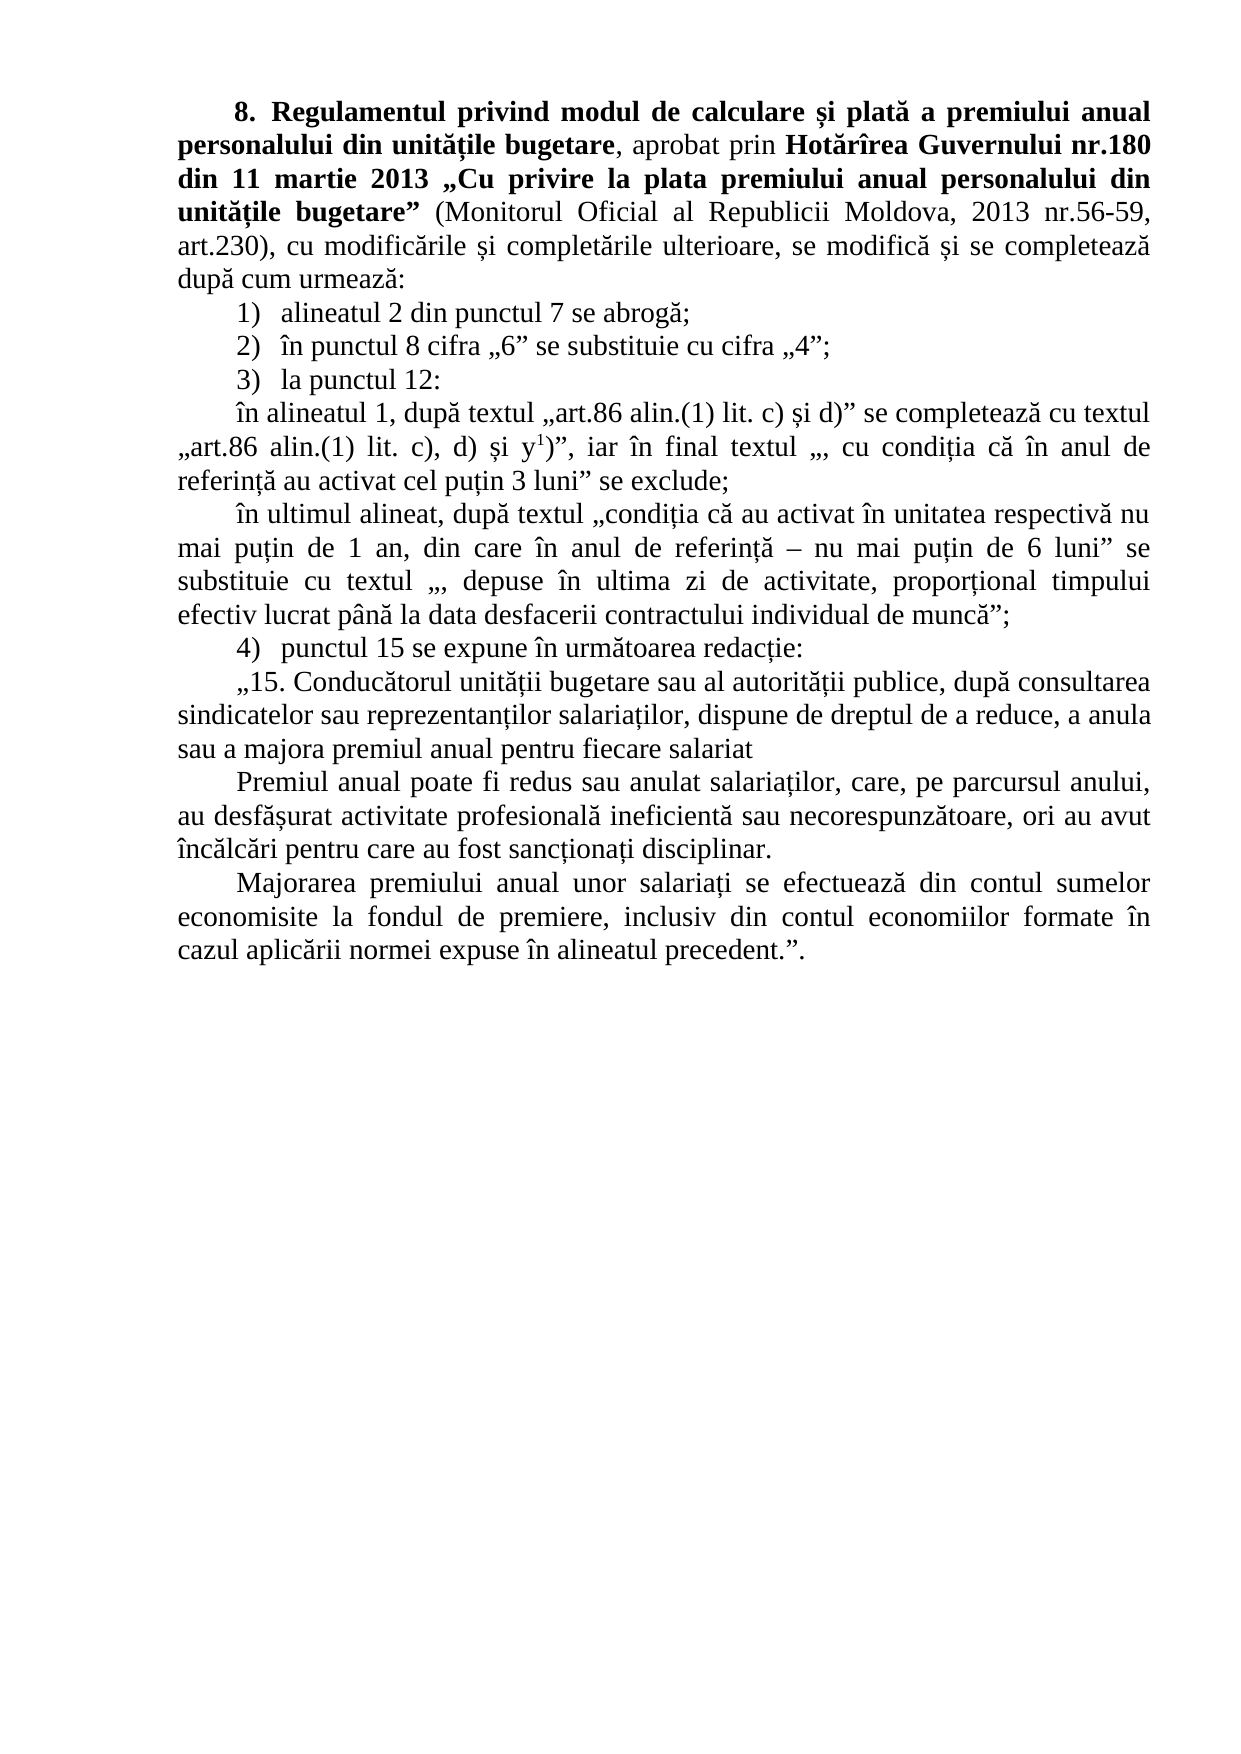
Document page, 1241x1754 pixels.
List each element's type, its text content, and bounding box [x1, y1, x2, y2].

list Premiul anual poate fi redus sau anulat salariaților, care, pe parcursul anului, au desfășurat activitate profesională ineficientă sau necorespunzătoare, ori au avut încălcări pentru care au fost sancționați disciplinar. [177, 764, 1152, 865]
list „15. Conducătorul unității bugetare sau al autorității publice, după consultarea sindicatelor sau reprezentanților salariaților, dispune de dreptul de a reduce, a anula sau a majora premiul anual pentru fiecare salariat [177, 664, 1152, 764]
list Majorarea premiului anual unor salariați se efectuează din contul sumelor economisite la fondul de premiere, inclusiv din contul economiilor formate în cazul aplicării normei expuse în alineatul precedent.”. [177, 865, 1152, 966]
list punctul 15 se expune în următoarea redacție: [177, 630, 1152, 664]
list alineatul 2 din punctul 7 se abrogă; [177, 295, 1152, 328]
list în ultimul alineat, după textul „condiția că au activat în unitatea respectivă nu mai puțin de 1 an, din care în anul de referință – nu mai puțin de 6 luni” se substituie cu textul „, depuse în ultima zi de activitate, proporțional timpului efectiv lucrat până la data desfacerii contractului individual de muncă”; [177, 496, 1152, 630]
list la punctul 12: [177, 362, 1152, 396]
list în alineatul 1, după textul „art.86 alin.(1) lit. c) și d)” se completează cu textul „art.86 alin.(1) lit. c), d) și y1)”, iar în final textul „, cu condiția că în anul de referință au activat cel puțin 3 luni” se exclude; [177, 396, 1152, 496]
list Regulamentul privind modul de calculare și plată a premiului anual personalului din unitățile bugetare, aprobat prin Hotărîrea Guvernului nr.180 din 11 martie 2013 „Cu privire la plata premiului anual personalului din unitățile bugetare” (Monitorul Oficial al Republicii Moldova, 2013 nr.56-59, art.230), cu modificările și completările ulterioare, se modifică și se completează după cum urmează: [177, 94, 1152, 295]
list în punctul 8 cifra „6” se substituie cu cifra „4”; [177, 328, 1152, 362]
